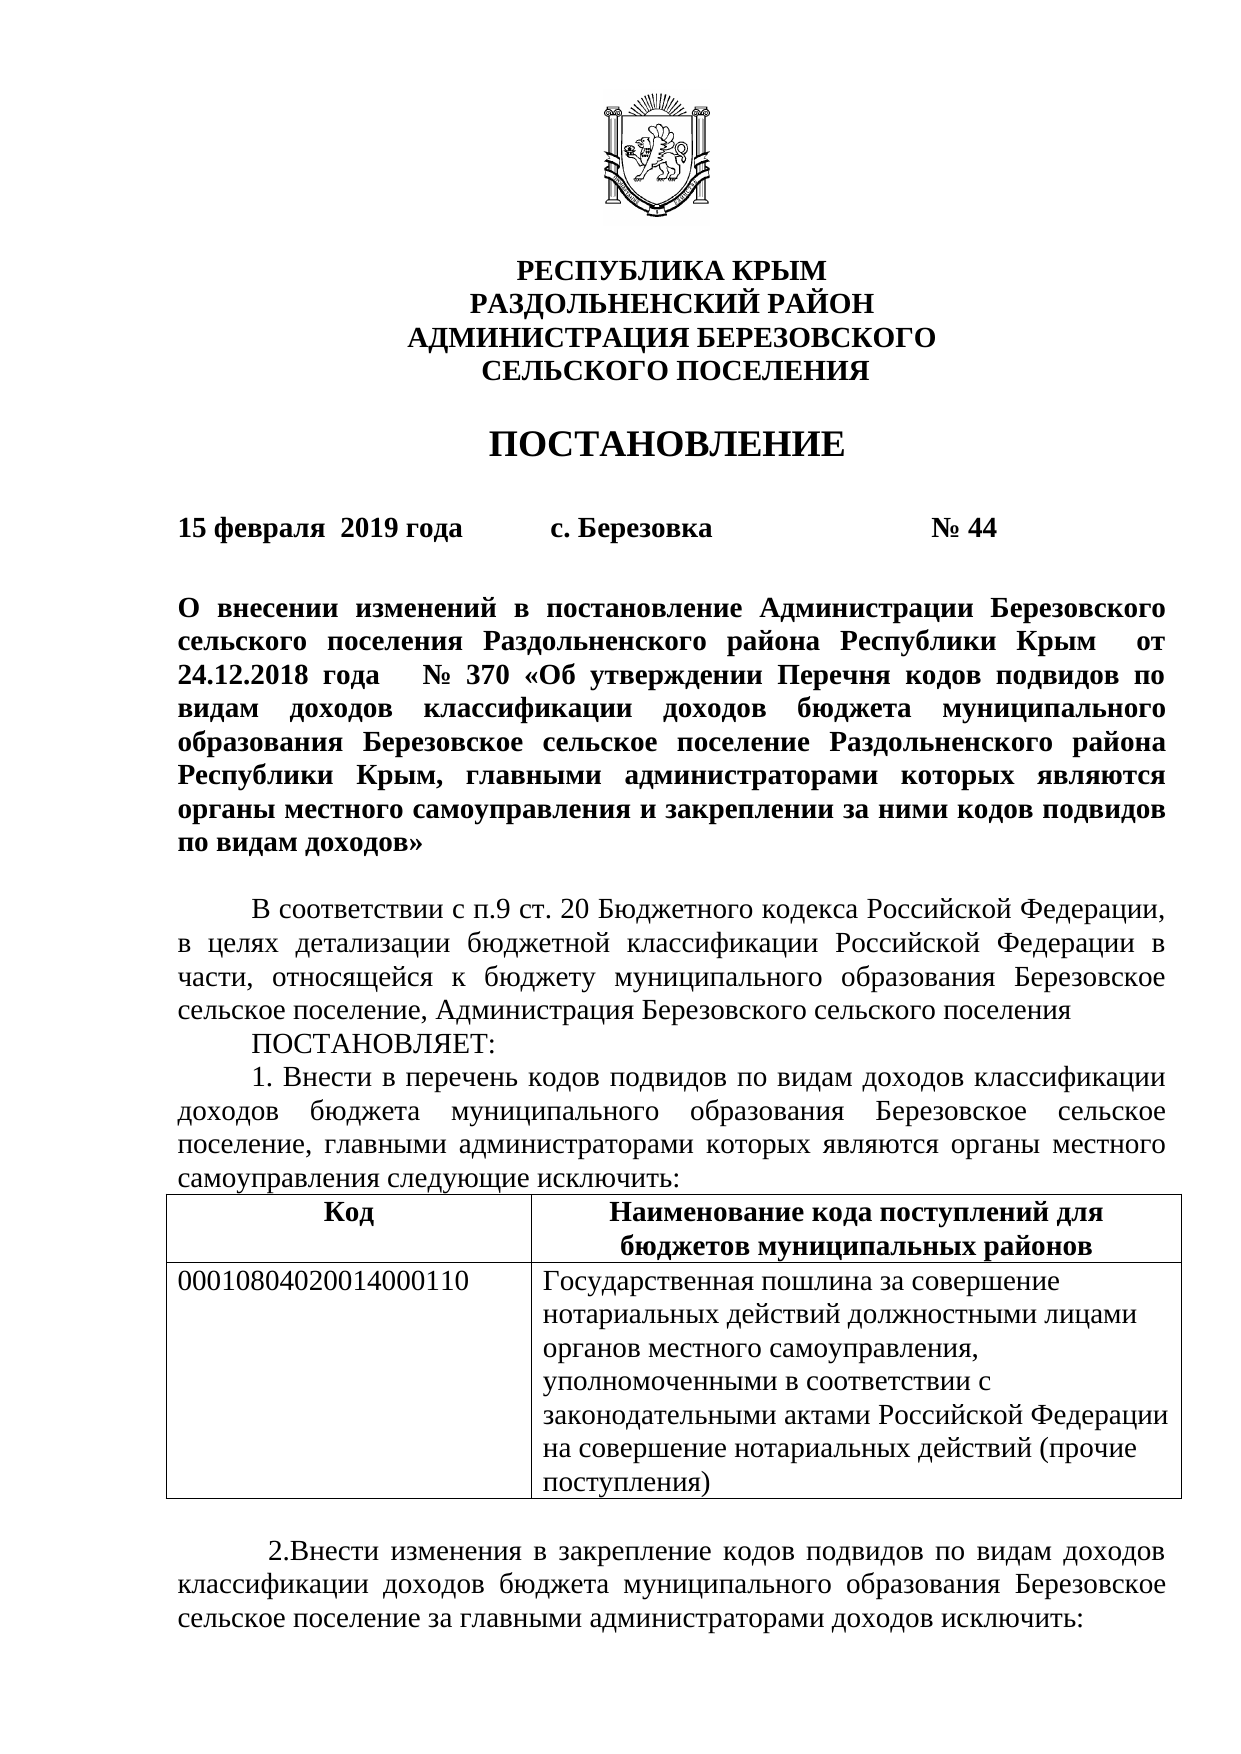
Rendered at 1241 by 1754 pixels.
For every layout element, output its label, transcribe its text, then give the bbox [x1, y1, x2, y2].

text ПОСТАНОВЛЯЕТ: [177, 1026, 1167, 1059]
text О внесении изменений в постановление Администрации Березовского сельского поселения Раздольненского района Республики Крым от 24.12.2018 года № 370 «Об утверждении Перечня кодов подвидов по видам доходов классификации доходов бюджета муниципального образования Березовское сельское поселение Раздольненского района Республики Крым, главными администраторами которых являются органы местного самоуправления и закреплении за ними кодов подвидов по видам доходов» [177, 590, 1167, 858]
text РЕСПУБЛИКА КРЫМ [177, 253, 1167, 286]
text В соответствии с п.9 ст. 20 Бюджетного кодекса Российской Федерации, в целях детализации бюджетной классификации Российской Федерации в части, относящейся к бюджету муниципального образования Березовское сельское поселение, Администрация Березовского сельского поселения [177, 892, 1167, 1026]
table_header Код [167, 1195, 531, 1262]
text 2.Внести изменения в закрепление кодов подвидов по видам доходов классификации доходов бюджета муниципального образования Березовское сельское поселение за главными администраторами доходов исключить: [177, 1533, 1167, 1633]
table_cell 00010804020014000110 [167, 1263, 531, 1497]
text СЕЛЬСКОГО ПОСЕЛЕНИЯ [177, 353, 1167, 387]
text ПОСТАНОВЛЕНИЕ [177, 421, 1167, 464]
text 1. Внести в перечень кодов подвидов по видам доходов классификации доходов бюджета муниципального образования Березовское сельское поселение, главными администраторами которых являются органы местного самоуправления следующие исключить: [177, 1059, 1167, 1193]
table_header Наименование кода поступлений для бюджетов муниципальных районов [532, 1195, 1181, 1262]
text РАЗДОЛЬНЕНСКИЙ РАЙОН [177, 286, 1167, 320]
text АДМИНИСТРАЦИЯ БЕРЕЗОВСКОГО [177, 320, 1167, 353]
text 15 февраля 2019 года с. Березовка № 44 [177, 510, 1167, 544]
